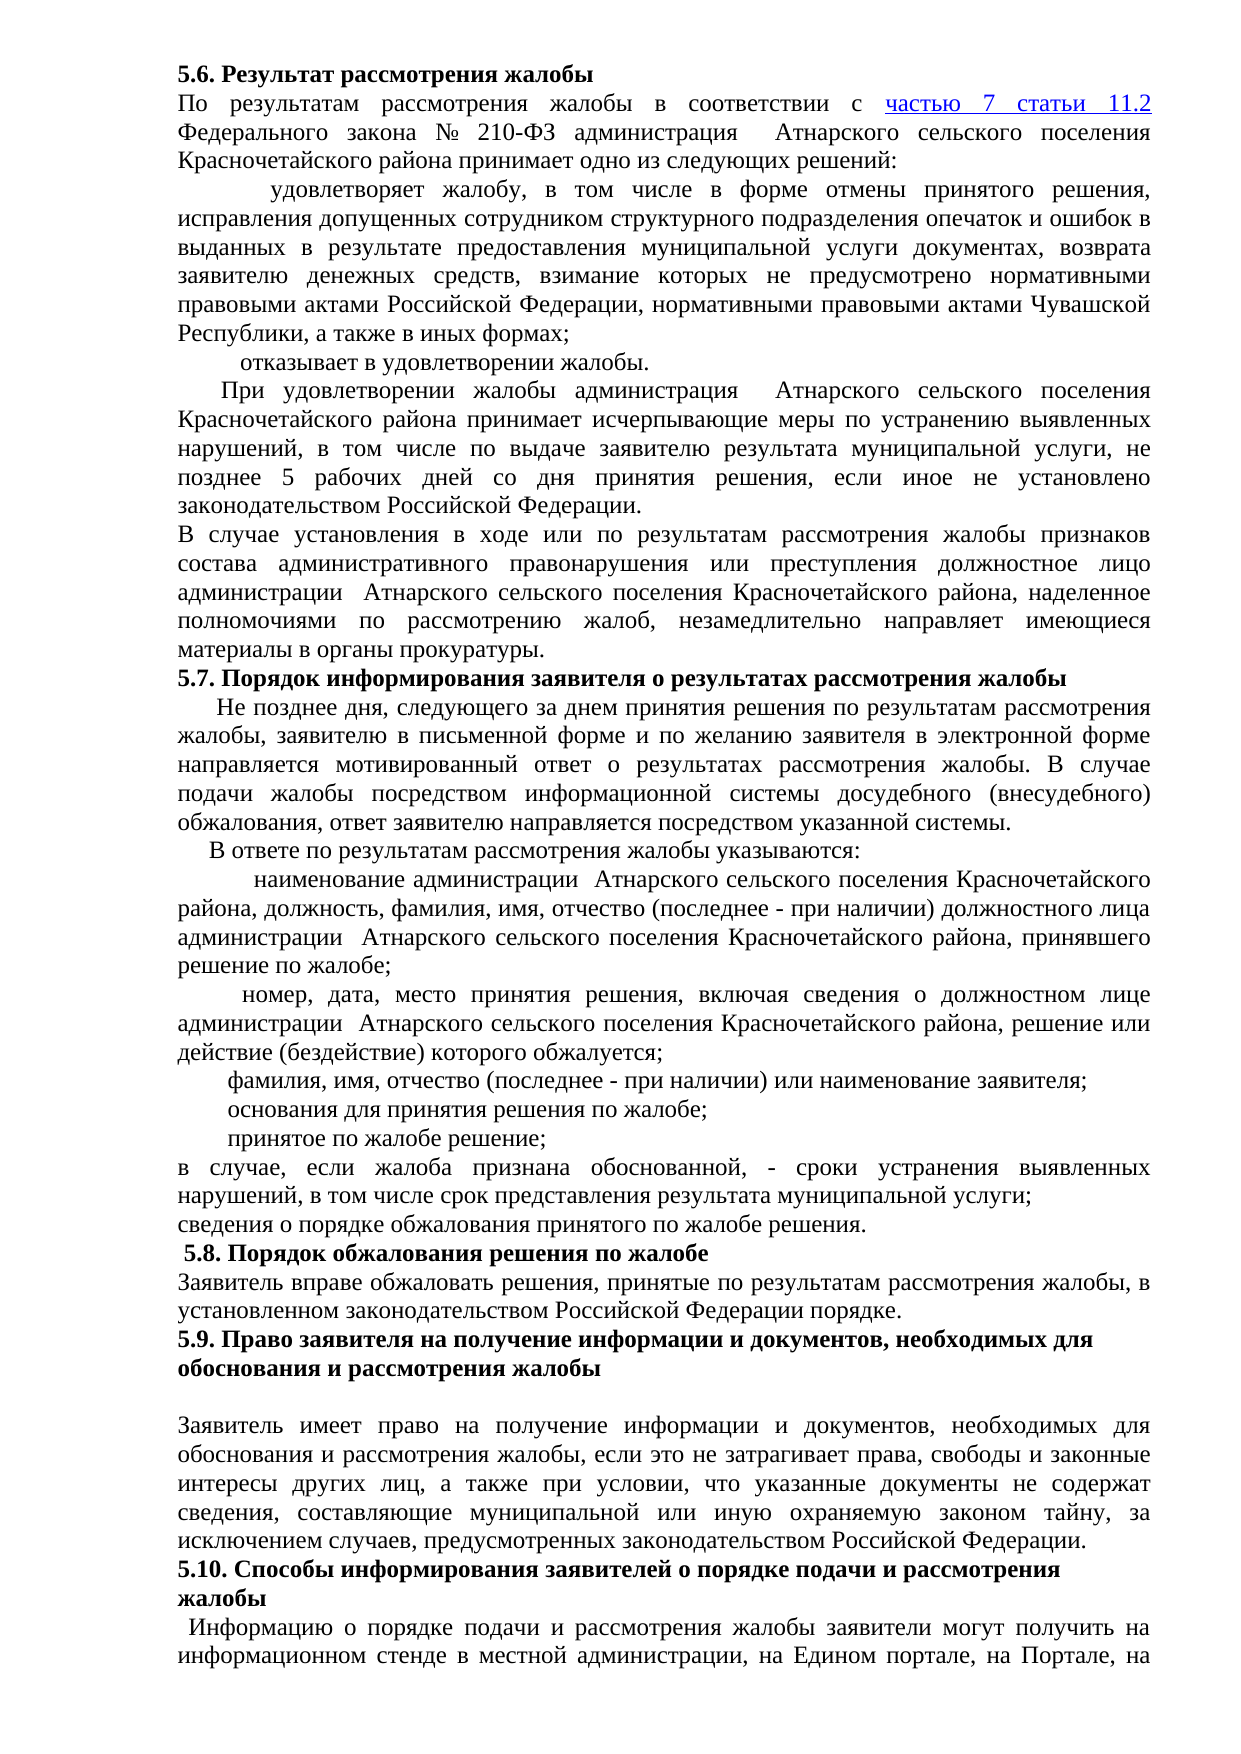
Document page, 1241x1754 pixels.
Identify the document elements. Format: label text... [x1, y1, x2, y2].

text основания для принятия решения по жалобе; [177, 1094, 1152, 1123]
text 5.10. Способы информирования заявителей о порядке подачи и рассмотрения жалобы [177, 1554, 1152, 1612]
text в случае, если жалоба признана обоснованной, - сроки устранения выявленных нарушений, в том числе срок представления результата муниципальной услуги; [177, 1152, 1152, 1209]
text В ответе по результатам рассмотрения жалобы указываются: [177, 835, 1152, 864]
text 5.8. Порядок обжалования решения по жалобе [177, 1238, 1152, 1267]
text наименование администрации Атнарского сельского поселения Красночетайского района, должность, фамилия, имя, отчество (последнее - при наличии) должностного лица администрации Атнарского сельского поселения Красночетайского района, принявшего решение по жалобе; [177, 864, 1152, 979]
text 5.7. Порядок информирования заявителя о результатах рассмотрения жалобы [177, 663, 1152, 692]
text принятое по жалобе решение; [177, 1123, 1152, 1152]
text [177, 1612, 1152, 1669]
text сведения о порядке обжалования принятого по жалобе решения. [177, 1209, 1152, 1238]
text При удовлетворении жалобы администрация Атнарского сельского поселения Красночетайского района принимает исчерпывающие меры по устранению выявленных нарушений, в том числе по выдаче заявителю результата муниципальной услуги, не позднее 5 рабочих дней со дня принятия решения, если иное не установлено законодательством Российской Федерации. [177, 375, 1152, 519]
text удовлетворяет жалобу, в том числе в форме отмены принятого решения, исправления допущенных сотрудником структурного подразделения опечаток и ошибок в выданных в результате предоставления муниципальной услуги документах, возврата заявителю денежных средств, взимание которых не предусмотрено нормативными правовыми актами Российской Федерации, нормативными правовыми актами Чувашской Республики, а также в иных формах; [177, 174, 1152, 347]
text По результатам рассмотрения жалобы в соответствии с частью 7 статьи 11.2 Федерального закона № 210-ФЗ администрация Атнарского сельского поселения Красночетайского района принимает одно из следующих решений: [177, 88, 1152, 174]
text номер, дата, место принятия решения, включая сведения о должностном лице администрации Атнарского сельского поселения Красночетайского района, решение или действие (бездействие) которого обжалуется; [177, 979, 1152, 1065]
text фамилия, имя, отчество (последнее - при наличии) или наименование заявителя; [177, 1065, 1152, 1094]
text Заявитель вправе обжаловать решения, принятые по результатам рассмотрения жалобы, в установленном законодательством Российской Федерации порядке. [177, 1267, 1152, 1324]
text В случае установления в ходе или по результатам рассмотрения жалобы признаков состава административного правонарушения или преступления должностное лицо администрации Атнарского сельского поселения Красночетайского района, наделенное полномочиями по рассмотрению жалоб, незамедлительно направляет имеющиеся материалы в органы прокуратуры. [177, 519, 1152, 663]
text 5.9. Право заявителя на получение информации и документов, необходимых для обоснования и рассмотрения жалобы [177, 1324, 1152, 1382]
text отказывает в удовлетворении жалобы. [177, 347, 1152, 375]
text Не позднее дня, следующего за днем принятия решения по результатам рассмотрения жалобы, заявителю в письменной форме и по желанию заявителя в электронной форме направляется мотивированный ответ о результатах рассмотрения жалобы. В случае подачи жалобы посредством информационной системы досудебного (внесудебного) обжалования, ответ заявителю направляется посредством указанной системы. [177, 692, 1152, 835]
text 5.6. Результат рассмотрения жалобы [177, 59, 1152, 88]
text Заявитель имеет право на получение информации и документов, необходимых для обоснования и рассмотрения жалобы, если это не затрагивает права, свободы и законные интересы других лиц, а также при условии, что указанные документы не содержат сведения, составляющие муниципальной или иную охраняемую законом тайну, за исключением случаев, предусмотренных законодательством Российской Федерации. [177, 1410, 1152, 1554]
